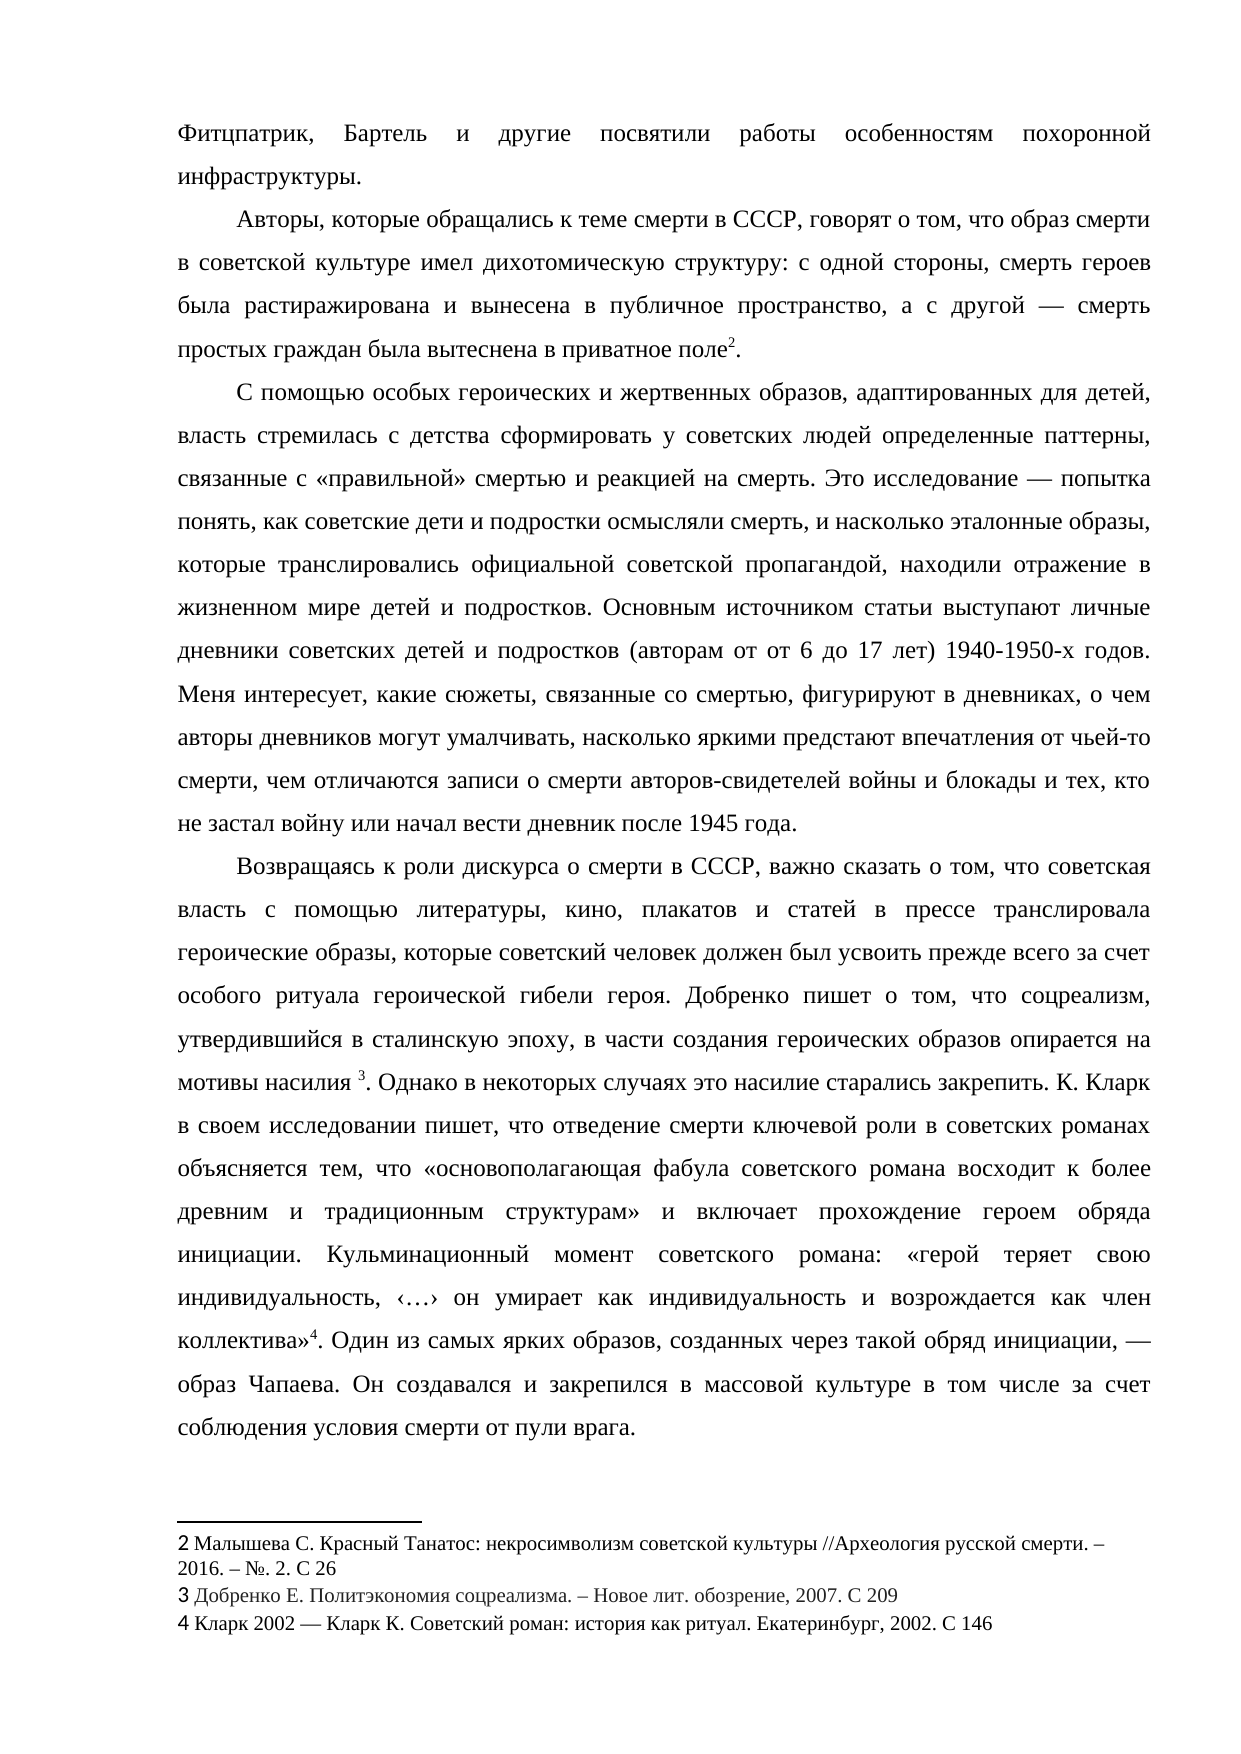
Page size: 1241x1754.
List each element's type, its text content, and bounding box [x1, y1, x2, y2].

text Возвращаясь к роли дискурса о смерти в СССР, важно сказать о том, что советская власть с помощью литературы, кино, плакатов и статей в прессе транслировала героические образы, которые советский человек должен был усвоить прежде всего за счет особого ритуала героической гибели героя. Добренко пишет о том, что соцреализм, утвердившийся в сталинскую эпоху, в части создания героических образов опирается на мотивы насилия . Однако в некоторых случаях это насилие старались закрепить. К. Кларк в своем исследовании пишет, что отведение смерти ключевой роли в советских романах объясняется тем, что «основополагающая фабула советского романа восходит к более древним и традиционным структурам» и включает прохождение героем обряда инициации. Кульминационный момент советского романа: «герой теряет свою индивидуальность, ‹…› он умирает как индивидуальность и возрождается как член коллектива». Один из самых ярких образов, созданных через такой обряд инициации, — образ Чапаева. Он создавался и закрепился в массовой культуре в том числе за счет соблюдения условия смерти от пули врага. [177, 851, 1152, 1441]
text С помощью особых героических и жертвенных образов, адаптированных для детей, власть стремилась с детства сформировать у советских людей определенные паттерны, связанные с «правильной» смертью и реакцией на смерть. Это исследование — попытка понять, как советские дети и подростки осмысляли смерть, и насколько эталонные образы, которые транслировались официальной советской пропагандой, находили отражение в жизненном мире детей и подростков. Основным источником статьи выступают личные дневники советских детей и подростков (авторам от от 6 до 17 лет) 1940-1950-х годов. Меня интересует, какие сюжеты, связанные со смертью, фигурируют в дневниках, о чем авторы дневников могут умалчивать, насколько яркими предстают впечатления от чьей-то смерти, чем отличаются записи о смерти авторов-свидетелей войны и блокады и тех, кто не застал войну или начал вести дневник после 1945 года. [177, 377, 1152, 837]
text Авторы, которые обращались к теме смерти в СССР, говорят о том, что образ смерти в советской культуре имел дихотомическую структуру: с одной стороны, смерть героев была растиражирована и вынесена в публичное пространство, а с другой — смерть простых граждан была вытеснена в приватное поле. [177, 204, 1152, 362]
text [177, 118, 1152, 190]
